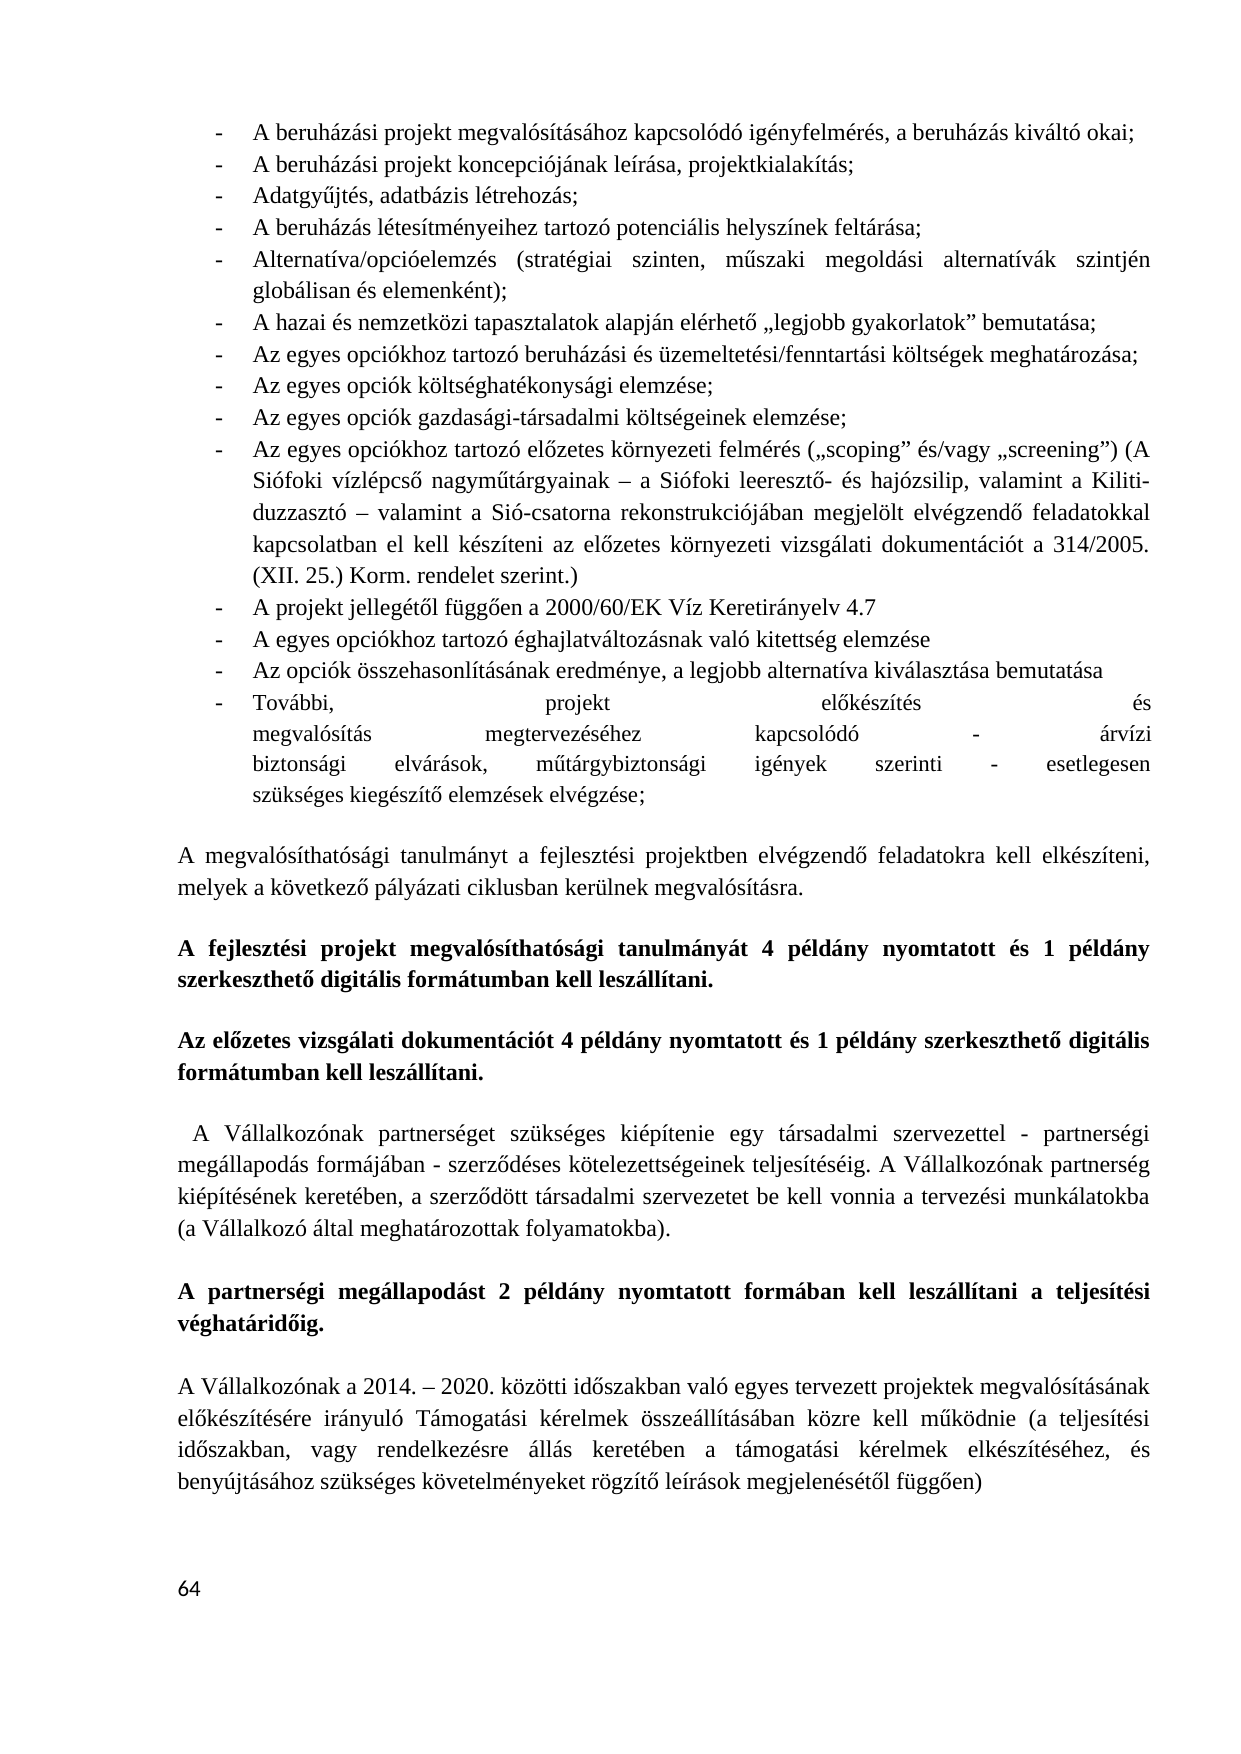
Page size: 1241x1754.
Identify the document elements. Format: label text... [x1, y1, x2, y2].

text A megvalósíthatósági tanulmányt a fejlesztési projektben elvégzendő feladatokra kell elkészíteni, melyek a következő pályázati ciklusban kerülnek megvalósításra. [177, 841, 1152, 900]
list Az egyes opciókhoz tartozó beruházási és üzemeltetési/fenntartási költségek meghatározása; [215, 340, 1152, 367]
list További, projekt előkészítés és megvalósítás megtervezéséhez kapcsolódó - árvízi biztonsági elvárások, műtárgybiztonsági igények szerinti - esetlegesen szükséges kiegészítő elemzések elvégzése; [215, 688, 1152, 808]
text A fejlesztési projekt megvalósíthatósági tanulmányát 4 példány nyomtatott és 1 példány szerkeszthető digitális formátumban kell leszállítani. [177, 933, 1152, 993]
list Adatgyűjtés, adatbázis létrehozás; [215, 181, 1152, 209]
list A beruházási projekt megvalósításához kapcsolódó igényfelmérés, a beruházás kiváltó okai; [215, 118, 1152, 146]
text A partnerségi megállapodást 2 példány nyomtatott formában kell leszállítani a teljesítési véghatáridőig. [177, 1277, 1152, 1336]
list A hazai és nemzetközi tapasztalatok alapján elérhető „legjobb gyakorlatok” bemutatása; [215, 308, 1152, 336]
list Az egyes opciók gazdasági-társadalmi költségeinek elemzése; [215, 403, 1152, 431]
text A Vállalkozónak partnerséget szükséges kiépítenie egy társadalmi szervezettel - partnerségi megállapodás formájában - szerződéses kötelezettségeinek teljesítéséig. A Vállalkozónak partnerség kiépítésének keretében, a szerződött társadalmi szervezetet be kell vonnia a tervezési munkálatokba (a Vállalkozó által meghatározottak folyamatokba). [177, 1118, 1152, 1241]
list Az egyes opciók költséghatékonysági elemzése; [215, 371, 1152, 399]
text A Vállalkozónak a 2014. – 2020. közötti időszakban való egyes tervezett projektek megvalósításának előkészítésére irányuló Támogatási kérelmek összeállításában közre kell működnie (a teljesítési időszakban, vagy rendelkezésre állás keretében a támogatási kérelmek elkészítéséhez, és benyújtásához szükséges követelményeket rögzítő leírások megjelenésétől függően) [177, 1372, 1152, 1494]
list Az egyes opciókhoz tartozó előzetes környezeti felmérés („scoping” és/vagy „screening”) (A Siófoki vízlépcső nagyműtárgyainak – a Siófoki leeresztő- és hajózsilip, valamint a Kiliti-duzzasztó – valamint a Sió-csatorna rekonstrukciójában megjelölt elvégzendő feladatokkal kapcsolatban el kell készíteni az előzetes környezeti vizsgálati dokumentációt a 314/2005. (XII. 25.) Korm. rendelet szerint.) [215, 435, 1152, 589]
list A projekt jellegétől függően a 2000/60/EK Víz Keretirányelv 4.7 [215, 593, 1152, 621]
list Az opciók összehasonlításának eredménye, a legjobb alternatíva kiválasztása bemutatása [215, 656, 1152, 684]
list A egyes opciókhoz tartozó éghajlatváltozásnak való kitettség elemzése [215, 625, 1152, 652]
list A beruházás létesítményeihez tartozó potenciális helyszínek feltárása; [215, 213, 1152, 241]
list Alternatíva/opcióelemzés (stratégiai szinten, műszaki megoldási alternatívák szintjén globálisan és elemenként); [215, 245, 1152, 304]
text Az előzetes vizsgálati dokumentációt 4 példány nyomtatott és 1 példány szerkeszthető digitális formátumban kell leszállítani. [177, 1026, 1152, 1085]
list A beruházási projekt koncepciójának leírása, projektkialakítás; [215, 150, 1152, 177]
